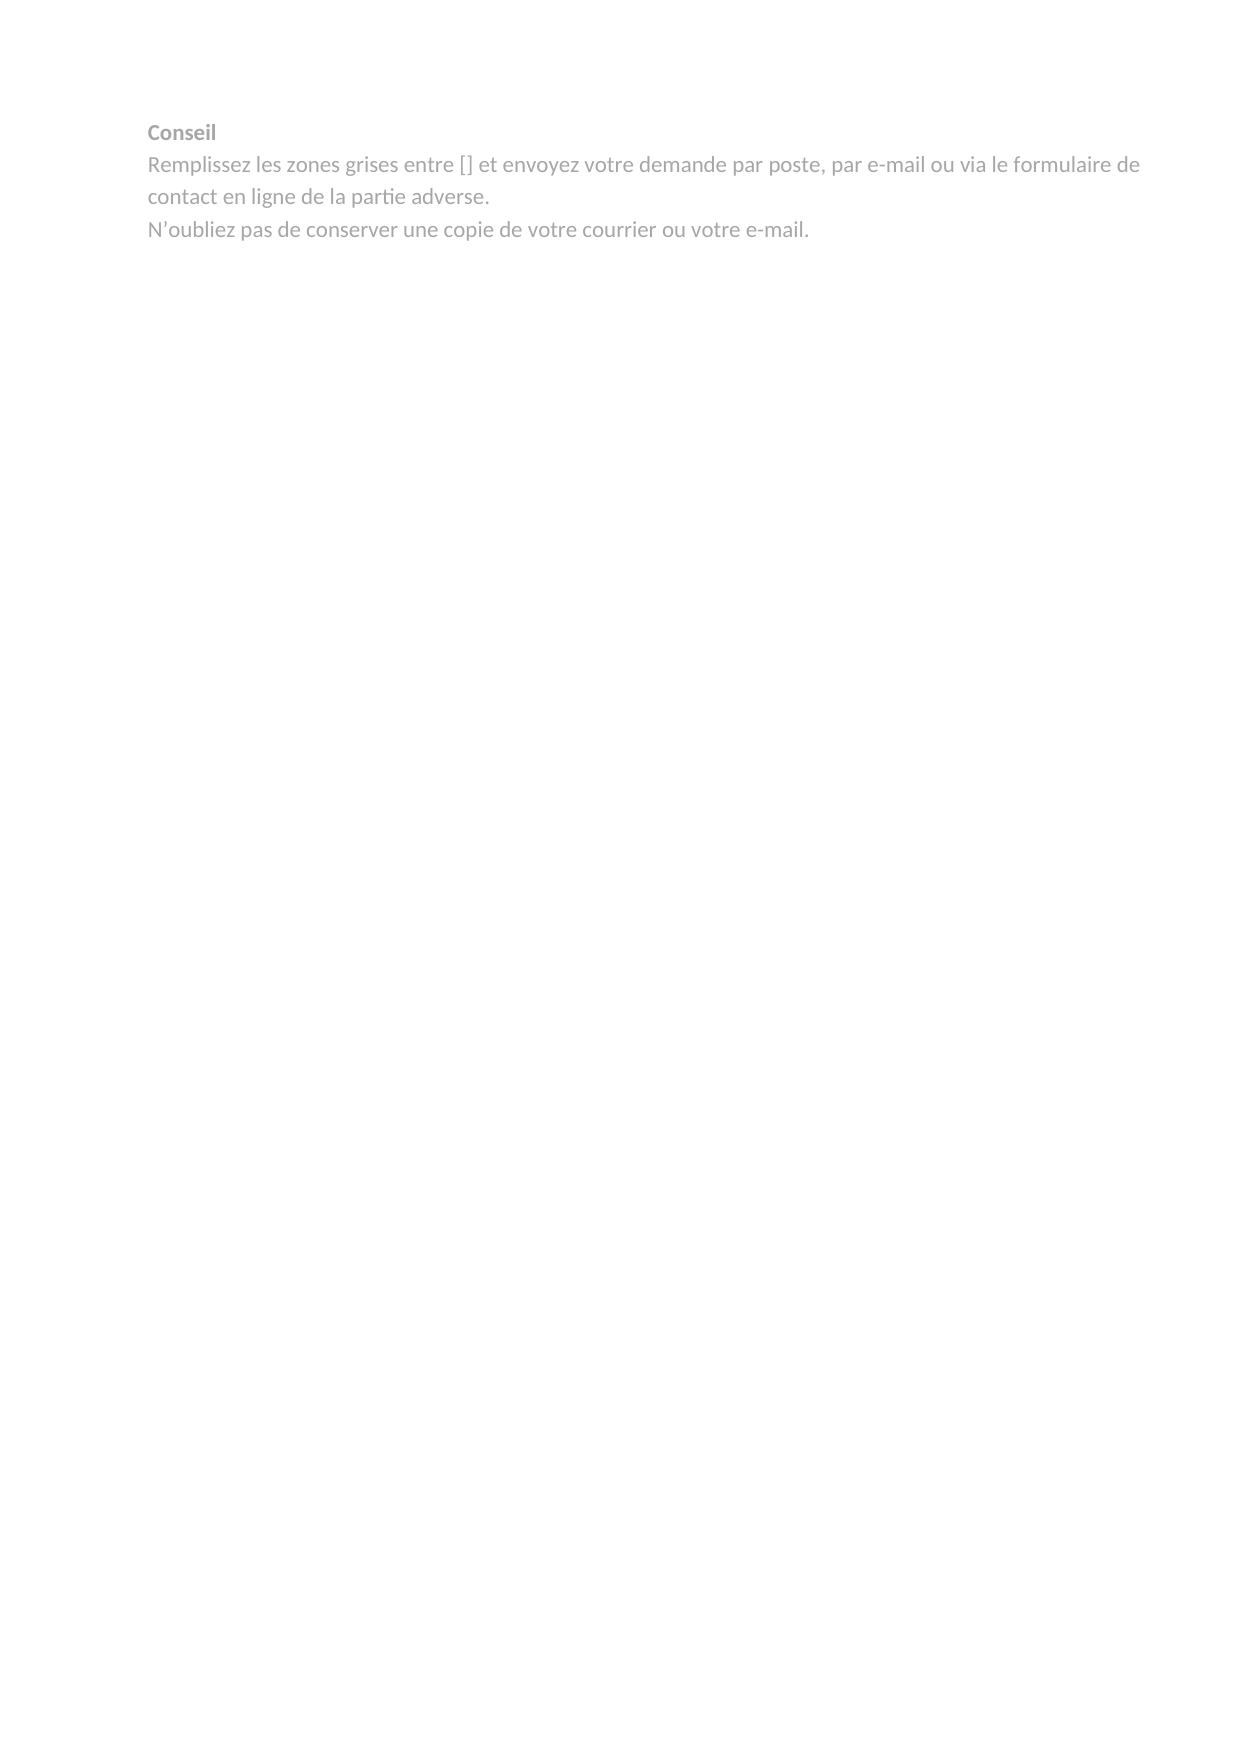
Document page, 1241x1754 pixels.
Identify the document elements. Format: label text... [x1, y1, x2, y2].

text N’oubliez pas de conserver une copie de votre courrier ou votre e-mail. [148, 215, 1167, 243]
text Remplissez les zones grises entre [] et envoyez votre demande par poste, par e-mail ou via le formulaire de contact en ligne de la partie adverse. [148, 150, 1167, 211]
text Conseil [148, 118, 1167, 146]
